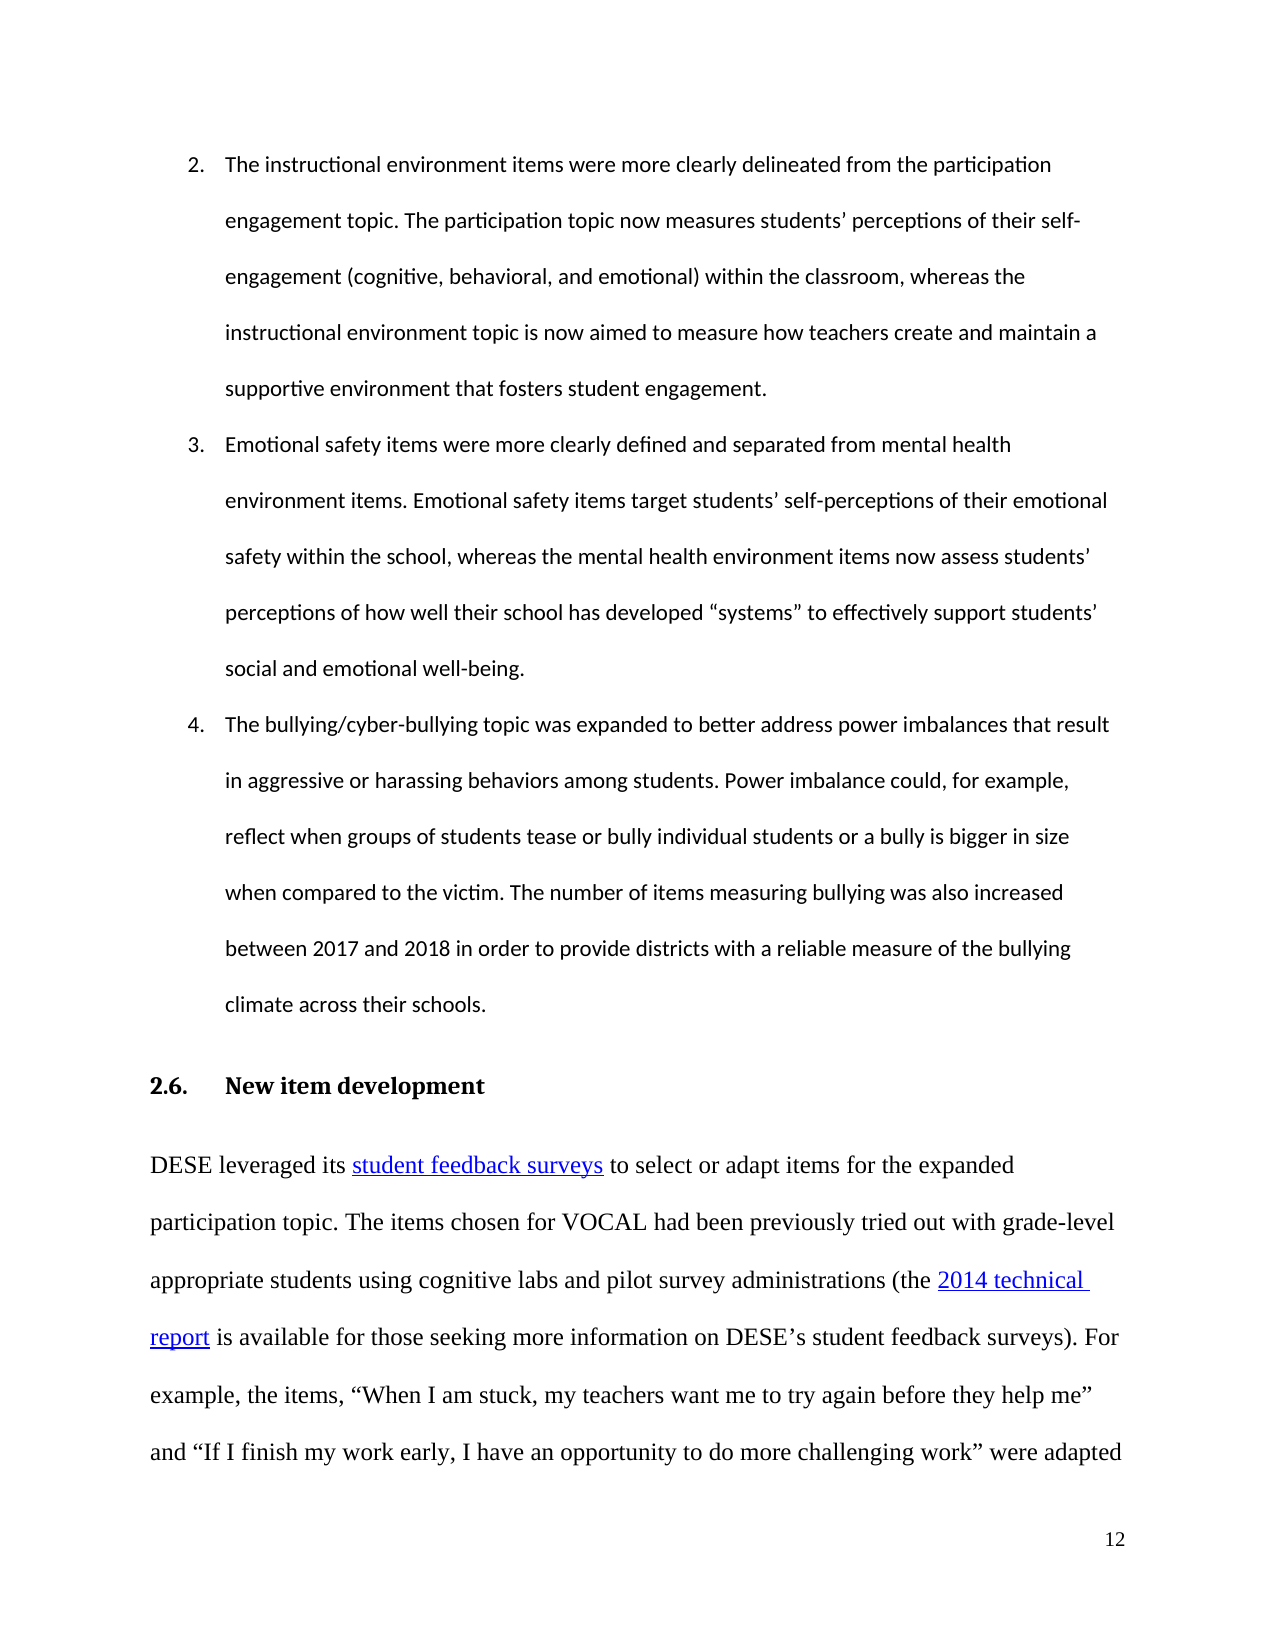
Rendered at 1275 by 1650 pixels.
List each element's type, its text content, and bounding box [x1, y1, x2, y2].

list The instructional environment items were more clearly delineated from the participation engagement topic. The participation topic now measures students’ perceptions of their self-engagement (cognitive, behavioral, and emotional) within the classroom, whereas the instructional environment topic is now aimed to measure how teachers create and maintain a supportive environment that fosters student engagement. [187, 150, 1125, 402]
list New item development [150, 1072, 1125, 1100]
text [150, 1150, 1125, 1466]
list Emotional safety items were more clearly defined and separated from mental health environment items. Emotional safety items target students’ self-perceptions of their emotional safety within the school, whereas the mental health environment items now assess students’ perceptions of how well their school has developed “systems” to effectively support students’ social and emotional well-being. [187, 430, 1125, 682]
list The bullying/cyber-bullying topic was expanded to better address power imbalances that result in aggressive or harassing behaviors among students. Power imbalance could, for example, reflect when groups of students tease or bully individual students or a bully is bigger in size when compared to the victim. The number of items measuring bullying was also increased between 2017 and 2018 in order to provide districts with a reliable measure of the bullying climate across their schools. [187, 710, 1125, 1019]
